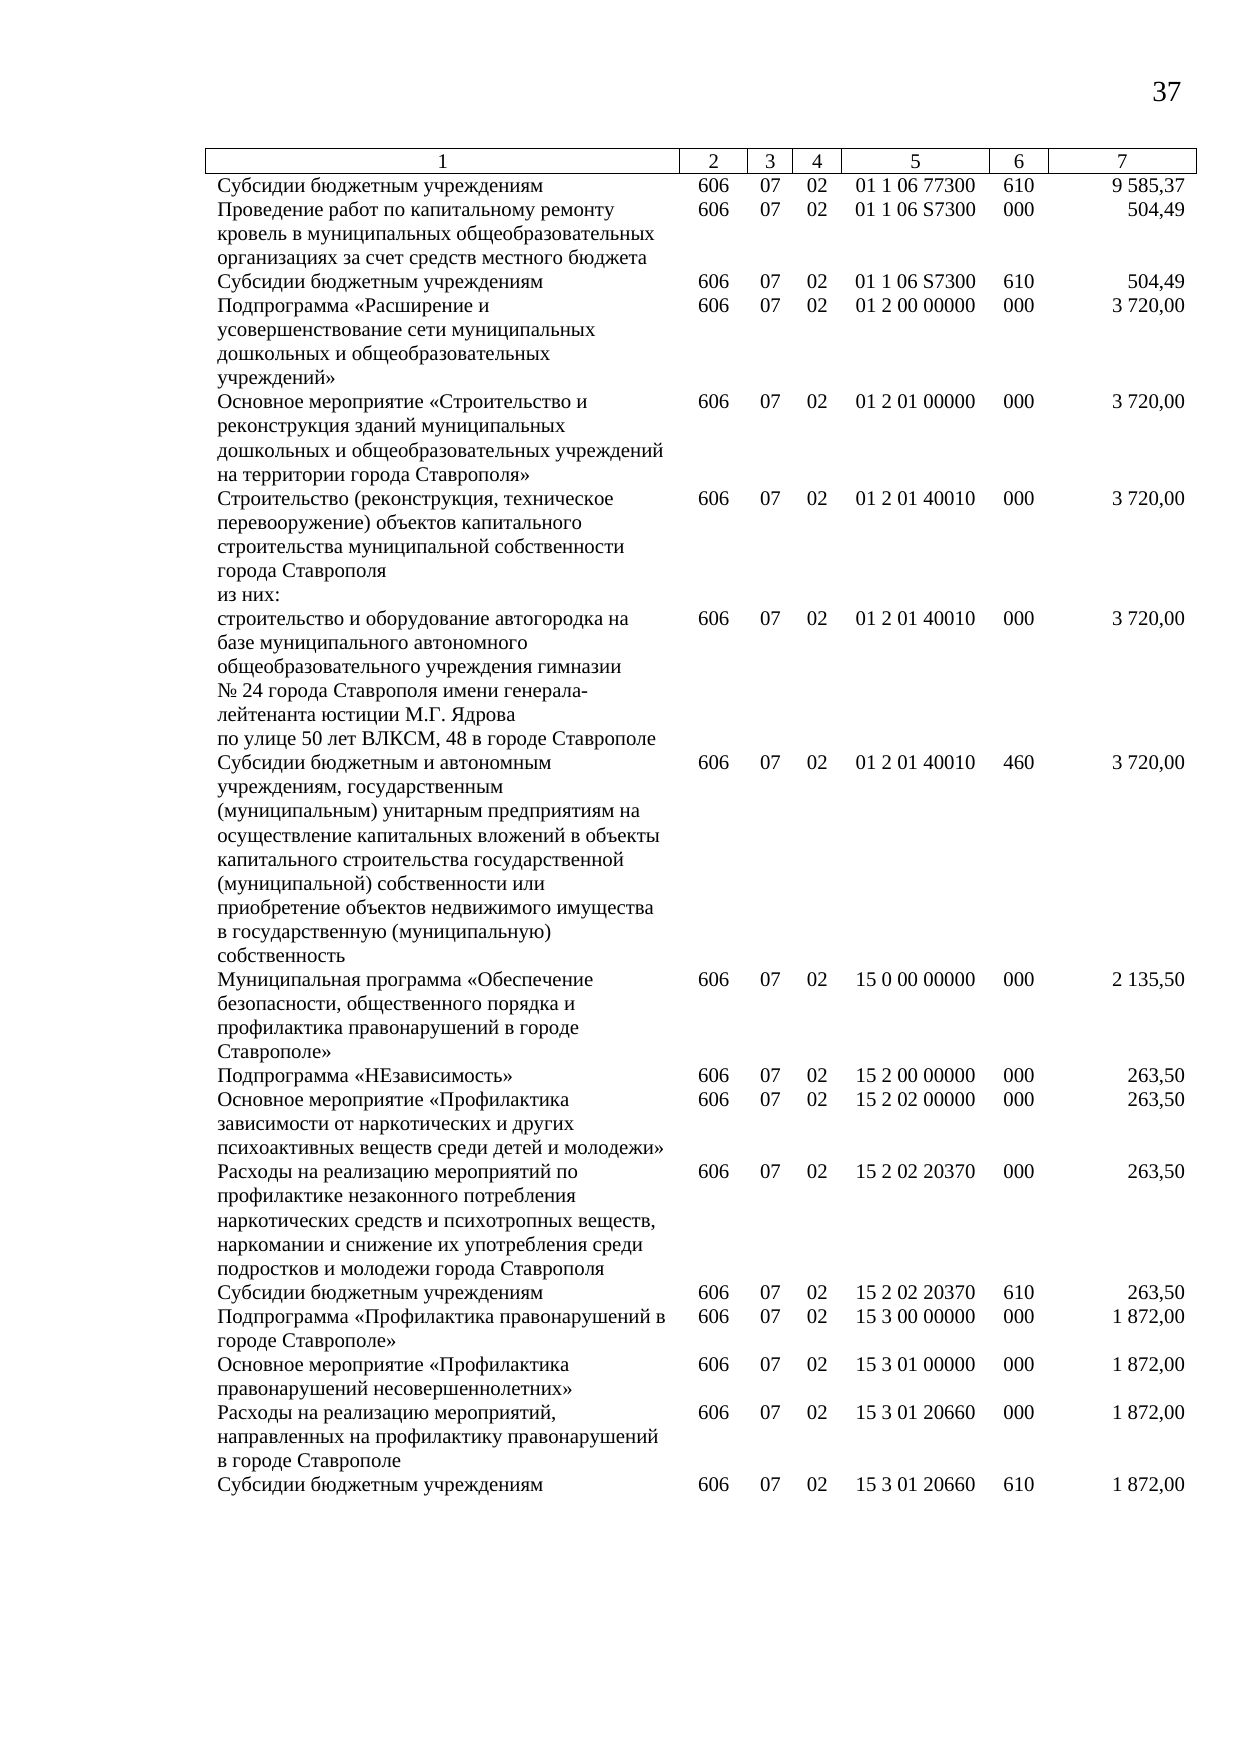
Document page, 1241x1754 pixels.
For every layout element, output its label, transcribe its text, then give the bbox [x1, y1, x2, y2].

table_header 1 [206, 149, 679, 173]
table_header 7 [1049, 149, 1196, 173]
table_header 3 [748, 149, 792, 173]
table_header 6 [990, 149, 1048, 173]
table_header 5 [842, 149, 989, 173]
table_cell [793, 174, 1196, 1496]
table_header 4 [793, 149, 841, 173]
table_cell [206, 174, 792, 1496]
table_header 2 [680, 149, 747, 173]
